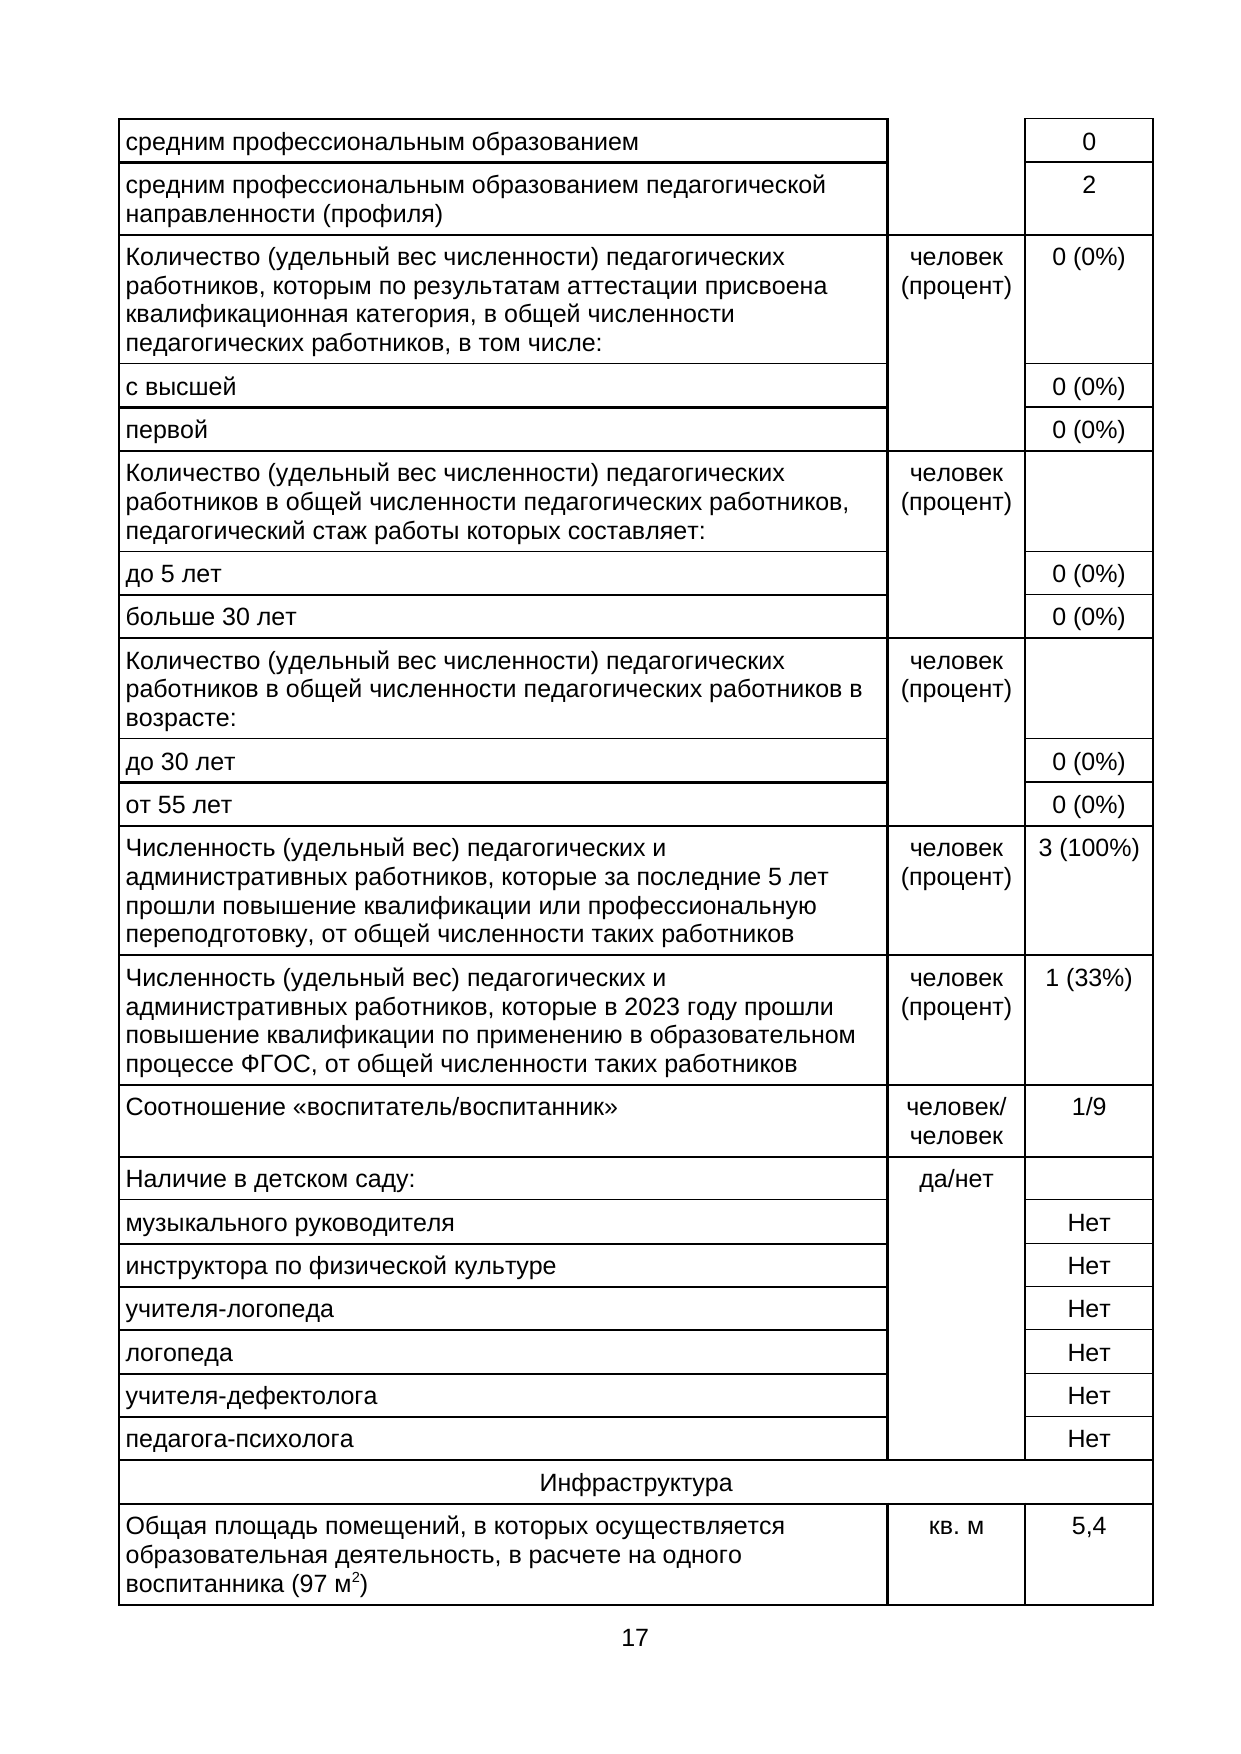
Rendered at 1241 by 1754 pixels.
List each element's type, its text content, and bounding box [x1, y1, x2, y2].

table_cell 1 (33%) [1026, 956, 1152, 1084]
table_cell Нет [1026, 1417, 1152, 1459]
table_cell 0 (0%) [1026, 408, 1152, 450]
table_cell 0 (0%) [1026, 552, 1152, 594]
table_cell 0 (0%) [1026, 595, 1152, 637]
table_cell 0 (0%) [1026, 739, 1152, 781]
table_cell Нет [1026, 1374, 1152, 1416]
table_cell Численность (удельный вес) педагогических и административных работников, которые в 2023 году прошли повышение квалификации по применению в образовательном процессе ФГОС, от общей численности таких работников [120, 956, 886, 1084]
table_cell кв. м [889, 1505, 1024, 1603]
table_cell [1026, 639, 1152, 738]
table_cell первой [120, 409, 886, 450]
table_cell средним профессиональным образованием педагогической направленности (профиля) [120, 164, 886, 233]
table_cell человек (процент) [889, 236, 1024, 450]
table_cell Нет [1026, 1244, 1152, 1286]
table_cell больше 30 лет [120, 596, 886, 637]
table_cell педагога-психолога [120, 1418, 886, 1459]
table_cell 5,4 [1026, 1505, 1152, 1603]
table_cell учителя-логопеда [120, 1288, 886, 1329]
table_cell человек/человек [889, 1086, 1024, 1156]
table_cell [1026, 1158, 1152, 1199]
table_cell человек (процент) [889, 452, 1024, 637]
table_cell средним профессиональным образованием [120, 120, 886, 161]
table_cell 0 (0%) [1026, 364, 1152, 406]
table_cell человек (процент) [889, 956, 1024, 1084]
table_cell Общая площадь помещений, в которых осуществляется образовательная деятельность, в расчете на одного воспитанника (97 м2) [120, 1505, 886, 1603]
table_cell 0 [1026, 119, 1152, 161]
table_cell Количество (удельный вес численности) педагогических работников, которым по результатам аттестации присвоена квалификационная категория, в общей численности педагогических работников, в том числе: [120, 236, 886, 363]
table_cell до 5 лет [120, 552, 886, 594]
table_cell 0 (0%) [1026, 236, 1152, 363]
table_cell 3 (100%) [1026, 827, 1152, 954]
table_cell до 30 лет [120, 739, 886, 781]
table_cell Численность (удельный вес) педагогических и административных работников, которые за последние 5 лет прошли повышение квалификации или профессиональную переподготовку, от общей численности таких работников [120, 827, 886, 954]
table_cell человек (процент) [889, 827, 1024, 954]
table_cell 2 [1026, 163, 1152, 233]
table_cell 1/9 [1026, 1086, 1152, 1156]
table_cell Количество (удельный вес численности) педагогических работников в общей численности педагогических работников в возрасте: [120, 639, 886, 738]
table_cell логопеда [120, 1331, 886, 1373]
table_cell с высшей [120, 364, 886, 406]
table_cell [1026, 452, 1152, 551]
table_cell Количество (удельный вес численности) педагогических работников в общей численности педагогических работников, педагогический стаж работы которых составляет: [120, 452, 886, 551]
table_cell Инфраструктура [120, 1461, 1152, 1503]
table_cell Нет [1026, 1330, 1152, 1373]
table_cell да/нет [889, 1158, 1024, 1459]
table_cell Наличие в детском саду: [120, 1158, 886, 1199]
table_cell музыкального руководителя [120, 1200, 886, 1243]
table_cell 0 (0%) [1026, 783, 1152, 825]
table_cell от 55 лет [120, 784, 886, 825]
table_cell учителя-дефектолога [120, 1375, 886, 1416]
table_cell Нет [1026, 1287, 1152, 1329]
table_cell инструктора по физической культуре [120, 1245, 886, 1286]
table_cell Нет [1026, 1200, 1152, 1243]
table_cell человек (процент) [889, 639, 1024, 825]
table_cell Соотношение «воспитатель/воспитанник» [120, 1086, 886, 1156]
